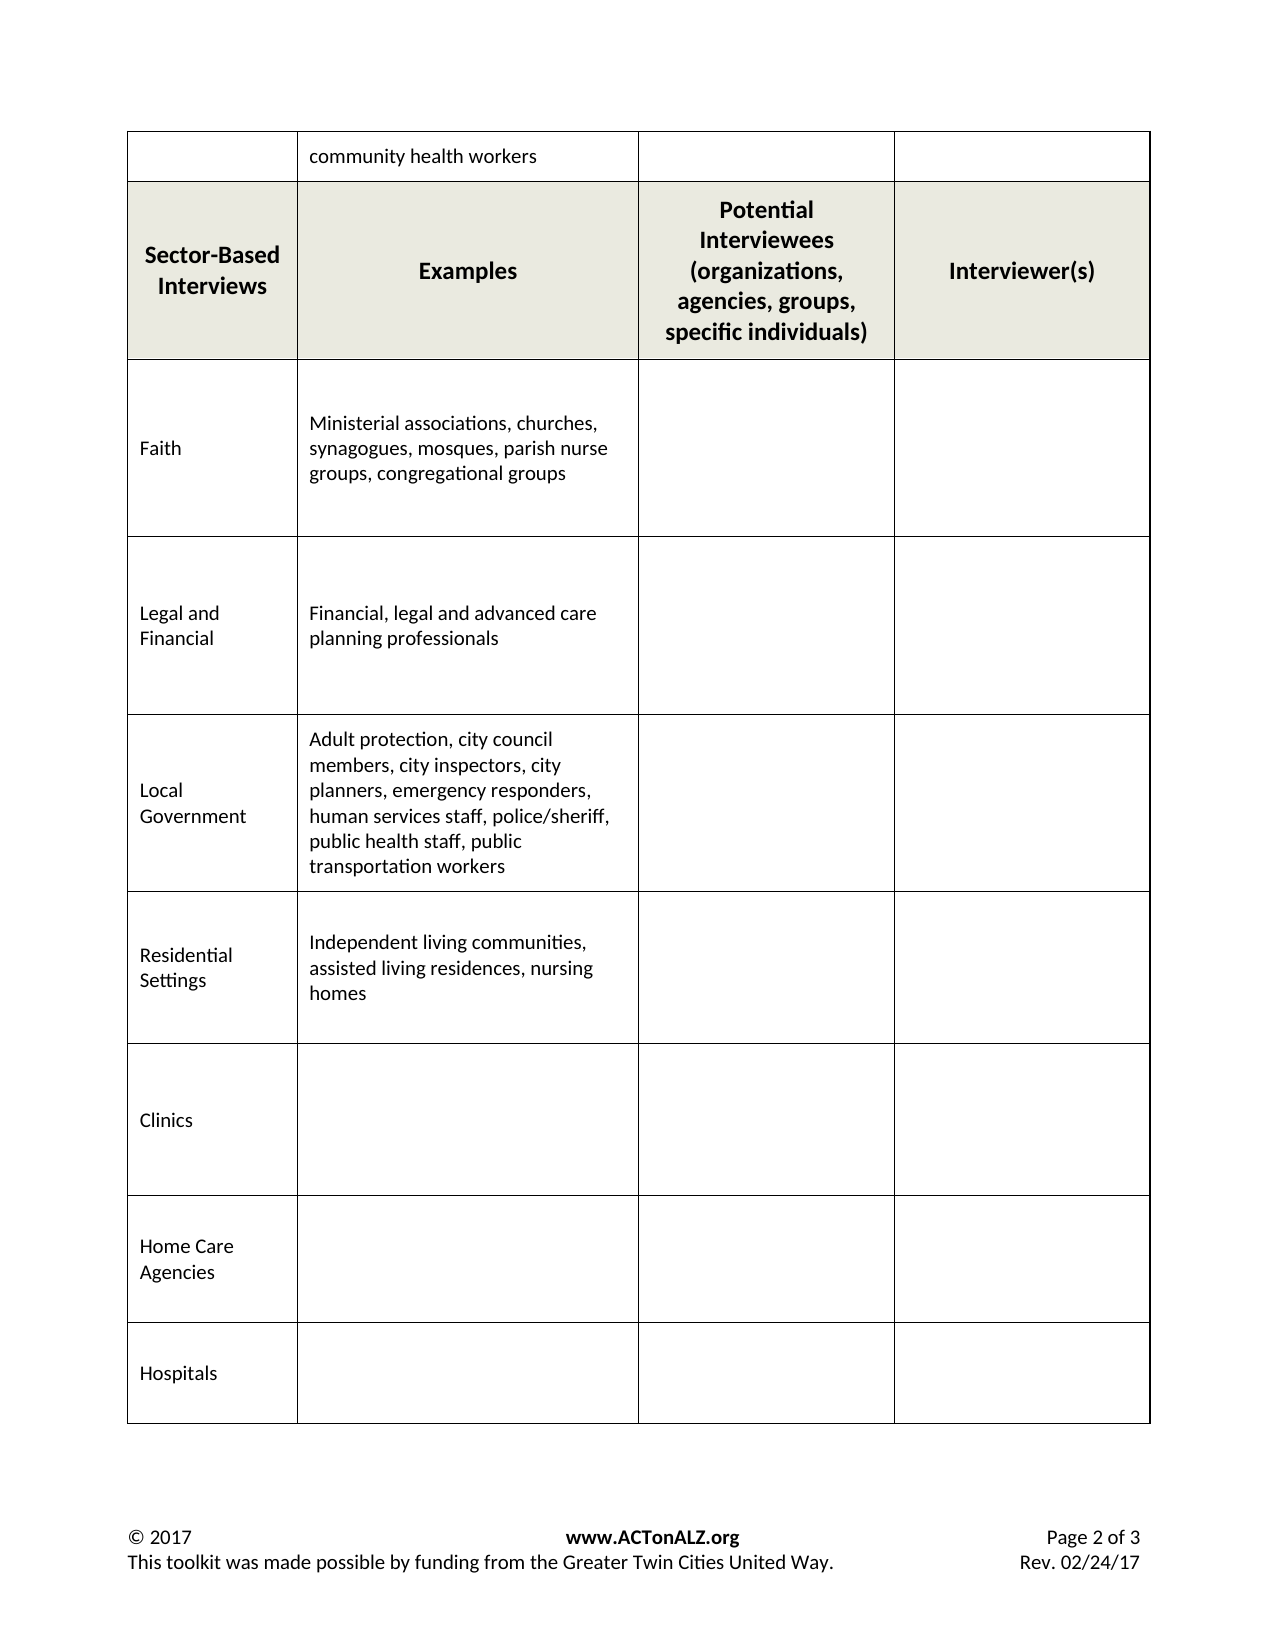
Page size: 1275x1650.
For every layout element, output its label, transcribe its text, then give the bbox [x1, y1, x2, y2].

table_cell [895, 1196, 1149, 1322]
table_cell [895, 132, 1149, 181]
table_cell [895, 1044, 1149, 1195]
table_cell Sector-Based Interviews [128, 182, 297, 358]
table_cell Residential Settings [128, 892, 297, 1043]
table_cell [895, 1323, 1149, 1423]
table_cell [298, 132, 638, 181]
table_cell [128, 132, 297, 181]
table_cell Home Care Agencies [128, 1196, 297, 1322]
table_cell [298, 1196, 638, 1322]
table_cell [639, 1323, 894, 1423]
table_cell [639, 1196, 894, 1322]
table_cell [639, 892, 894, 1043]
table_cell Interviewer(s) [895, 182, 1149, 358]
table_cell [639, 1044, 894, 1195]
table_cell Examples [298, 182, 638, 358]
table_cell [895, 715, 1149, 891]
table_cell Local Government [128, 715, 297, 891]
table_cell [298, 1323, 638, 1423]
table_cell [639, 132, 894, 181]
table_cell Independent living communities, assisted living residences, nursing homes [298, 892, 638, 1043]
table_cell [895, 360, 1149, 536]
table_cell Legal and Financial [128, 537, 297, 713]
table_cell Potential Interviewees (organizations, agencies, groups, specific individuals) [639, 182, 894, 358]
table_cell [639, 715, 894, 891]
table_cell [895, 892, 1149, 1043]
table_cell Clinics [128, 1044, 297, 1195]
table_cell [895, 537, 1149, 713]
table_cell Ministerial associations, churches, synagogues, mosques, parish nurse groups, congregational groups [298, 360, 638, 536]
table_cell Hospitals [128, 1323, 297, 1423]
table_cell Financial, legal and advanced care planning professionals [298, 537, 638, 713]
table_cell Faith [128, 360, 297, 536]
table_cell Adult protection, city council members, city inspectors, city planners, emergency responders, human services staff, police/sheriff, public health staff, public transportation workers [298, 715, 638, 891]
table_cell [298, 1044, 638, 1195]
table_cell [639, 360, 894, 536]
table_cell [639, 537, 894, 713]
